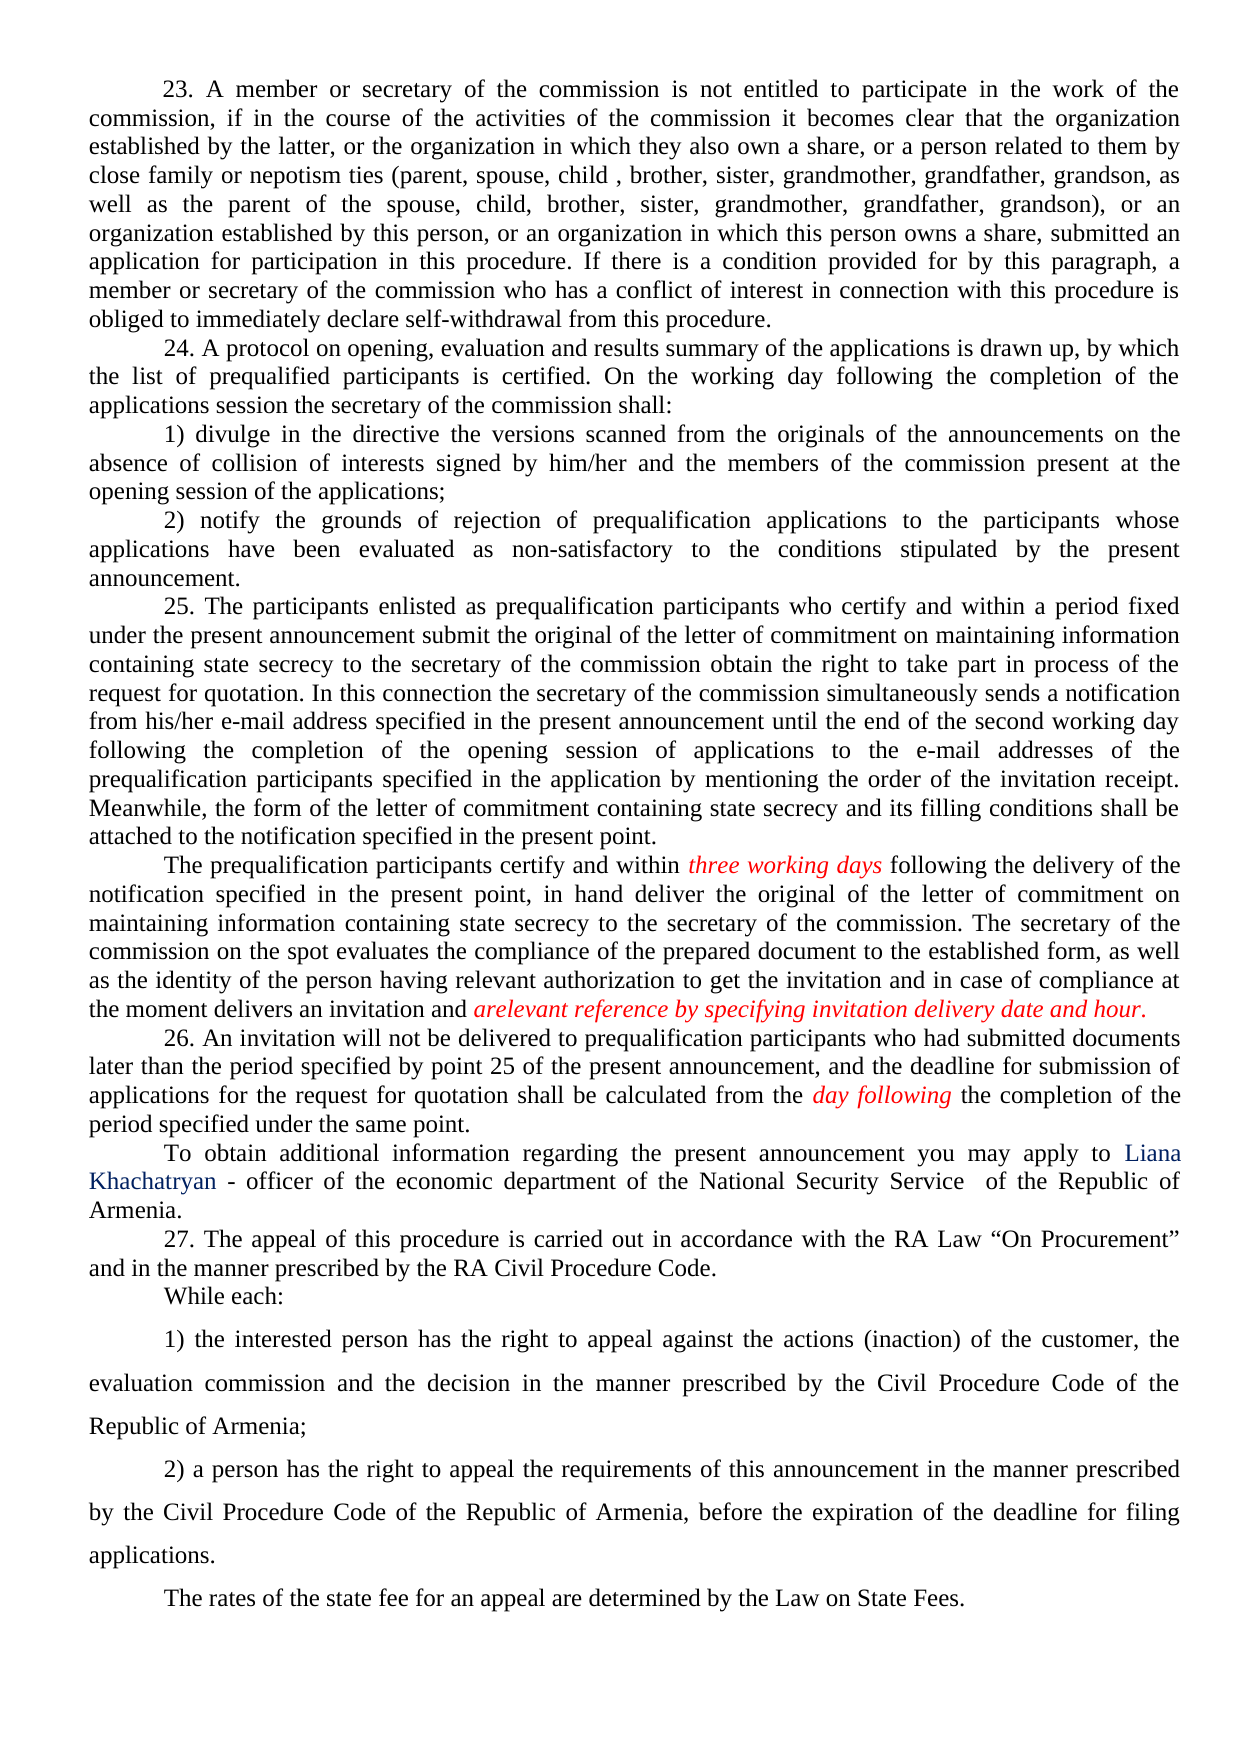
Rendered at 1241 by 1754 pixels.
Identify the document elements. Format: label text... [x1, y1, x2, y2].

text While each: [89, 1281, 1181, 1310]
text 27. The appeal of this procedure is carried out in accordance with the RA Law “On Procurement” and in the manner prescribed by the RA Civil Procedure Code. [89, 1224, 1181, 1281]
text 2) notify the grounds of rejection of prequalification applications to the participants whose applications have been evaluated as non-satisfactory to the conditions stipulated by the present announcement. [89, 505, 1181, 591]
text 24. A protocol on opening, evaluation and results summary of the applications is drawn up, by which the list of prequalified participants is certified. On the working day following the completion of the applications session the secretary of the commission shall: [89, 333, 1181, 419]
text 26. An invitation will not be delivered to prequalification participants who had submitted documents later than the period specified by point 25 of the present announcement, and the deadline for submission of applications for the request for quotation shall be calculated from the day following the completion of the period specified under the same point. [89, 1023, 1181, 1138]
text The prequalification participants certify and within three working days following the delivery of the notification specified in the present point, in hand deliver the original of the letter of commitment on maintaining information containing state secrecy to the secretary of the commission. The secretary of the commission on the spot evaluates the compliance of the prepared document to the established form, as well as the identity of the person having relevant authorization to get the invitation and in case of compliance at the moment delivers an invitation and arelevant reference by specifying invitation delivery date and hour. [89, 850, 1181, 1023]
text 1) divulge in the directive the versions scanned from the originals of the announcements on the absence of collision of interests signed by him/her and the members of the commission present at the opening session of the applications; [89, 419, 1181, 505]
subtitle 23. A member or secretary of the commission is not entitled to participate in the work of the commission, if in the course of the activities of the commission it becomes clear that the organization established by the latter, or the organization in which they also own a share, or a person related to them by close family or nepotism ties (parent, spouse, child , brother, sister, grandmother, grandfather, grandson, as well as the parent of the spouse, child, brother, sister, grandmother, grandfather, grandson), or an organization established by this person, or an organization in which this person owns a share, submitted an application for participation in this procedure. If there is a condition provided for by this paragraph, a member or secretary of the commission who has a conflict of interest in connection with this procedure is obliged to immediately declare self-withdrawal from this procedure. [89, 74, 1181, 333]
text 1) the interested person has the right to appeal against the actions (inaction) of the customer, the evaluation commission and the decision in the manner prescribed by the Civil Procedure Code of the Republic of Armenia; [89, 1324, 1181, 1439]
text The rates of the state fee for an appeal are determined by the Law on State Fees. [89, 1583, 1181, 1612]
text To obtain additional information regarding the present announcement you may apply to Liana Khachatryan - officer of the economic department of the National Security Service of the Republic of Armenia. [89, 1138, 1181, 1224]
text 2) a person has the right to appeal the requirements of this announcement in the manner prescribed by the Civil Procedure Code of the Republic of Armenia, before the expiration of the deadline for filing applications. [89, 1454, 1181, 1569]
text 25. The participants enlisted as prequalification participants who certify and within a period fixed under the present announcement submit the original of the letter of commitment on maintaining information containing state secrecy to the secretary of the commission obtain the right to take part in process of the request for quotation. In this connection the secretary of the commission simultaneously sends a notification from his/her e-mail address specified in the present announcement until the end of the second working day following the completion of the opening session of applications to the e-mail addresses of the prequalification participants specified in the application by mentioning the order of the invitation receipt. Meanwhile, the form of the letter of commitment containing state secrecy and its filling conditions shall be attached to the notification specified in the present point. [89, 591, 1181, 850]
